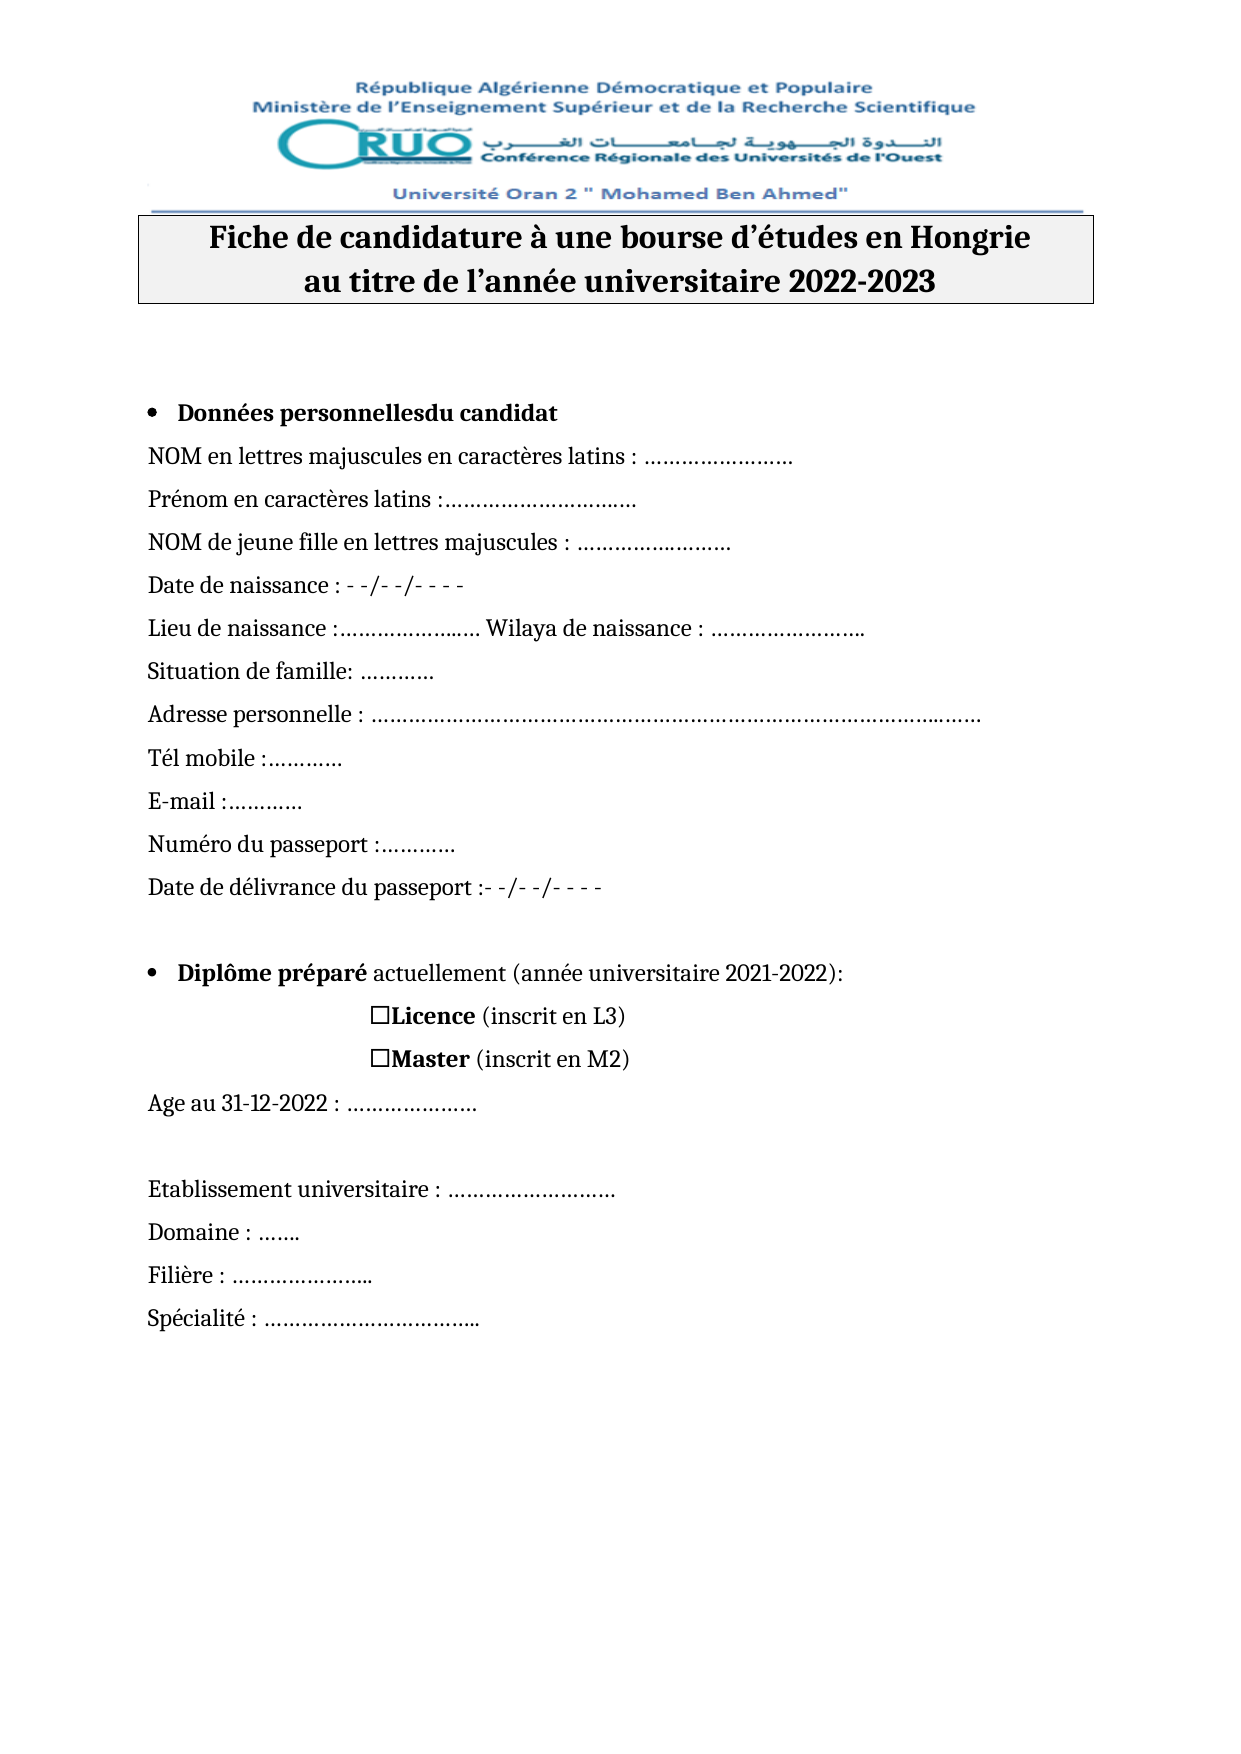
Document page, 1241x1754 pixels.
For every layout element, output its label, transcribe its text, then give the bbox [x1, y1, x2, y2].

text Licence (inscrit en L3) [295, 1002, 1093, 1031]
text Date de délivrance du passeport :- -/- -/- - - - [148, 873, 1093, 902]
text NOM de jeune fille en lettres majuscules : …………….……… [148, 528, 1093, 557]
text Master (inscrit en M2) [295, 1045, 1093, 1074]
text Spécialité : …………………………….. [148, 1304, 1093, 1333]
picture [147, 73, 1096, 216]
text Lieu de naissance :………………..… Wilaya de naissance : ……………………. [148, 614, 1093, 643]
text Numéro du passeport :………… [148, 830, 1093, 858]
subtitle Fiche de candidature à une bourse d’études en Hongrie [139, 216, 1093, 257]
text Prénom en caractères latins :……………………….… [148, 485, 1093, 513]
list Diplôme préparé actuellement (année universitaire 2021-2022): [148, 959, 1093, 988]
text Etablissement universitaire : ……………………… [148, 1175, 1093, 1203]
text Date de naissance : - -/- -/- - - - [148, 571, 1093, 600]
text Tél mobile :………… [148, 743, 1093, 772]
subtitle au titre de l’année universitaire 2022-2023 [139, 259, 1093, 303]
text Age au 31-12-2022 : ………………… [148, 1088, 1093, 1117]
text Adresse personnelle : ………………………………………………………………………………..…… [148, 700, 1093, 729]
text NOM en lettres majuscules en caractères latins : …………………… [148, 442, 1093, 470]
text Domaine : ……. [148, 1218, 1093, 1247]
text E-mail :………… [148, 787, 1093, 815]
text Filière : ………………….. [148, 1261, 1093, 1290]
list Données personnellesdu candidat [148, 398, 1093, 427]
text Situation de famille: ………… [148, 657, 1093, 686]
